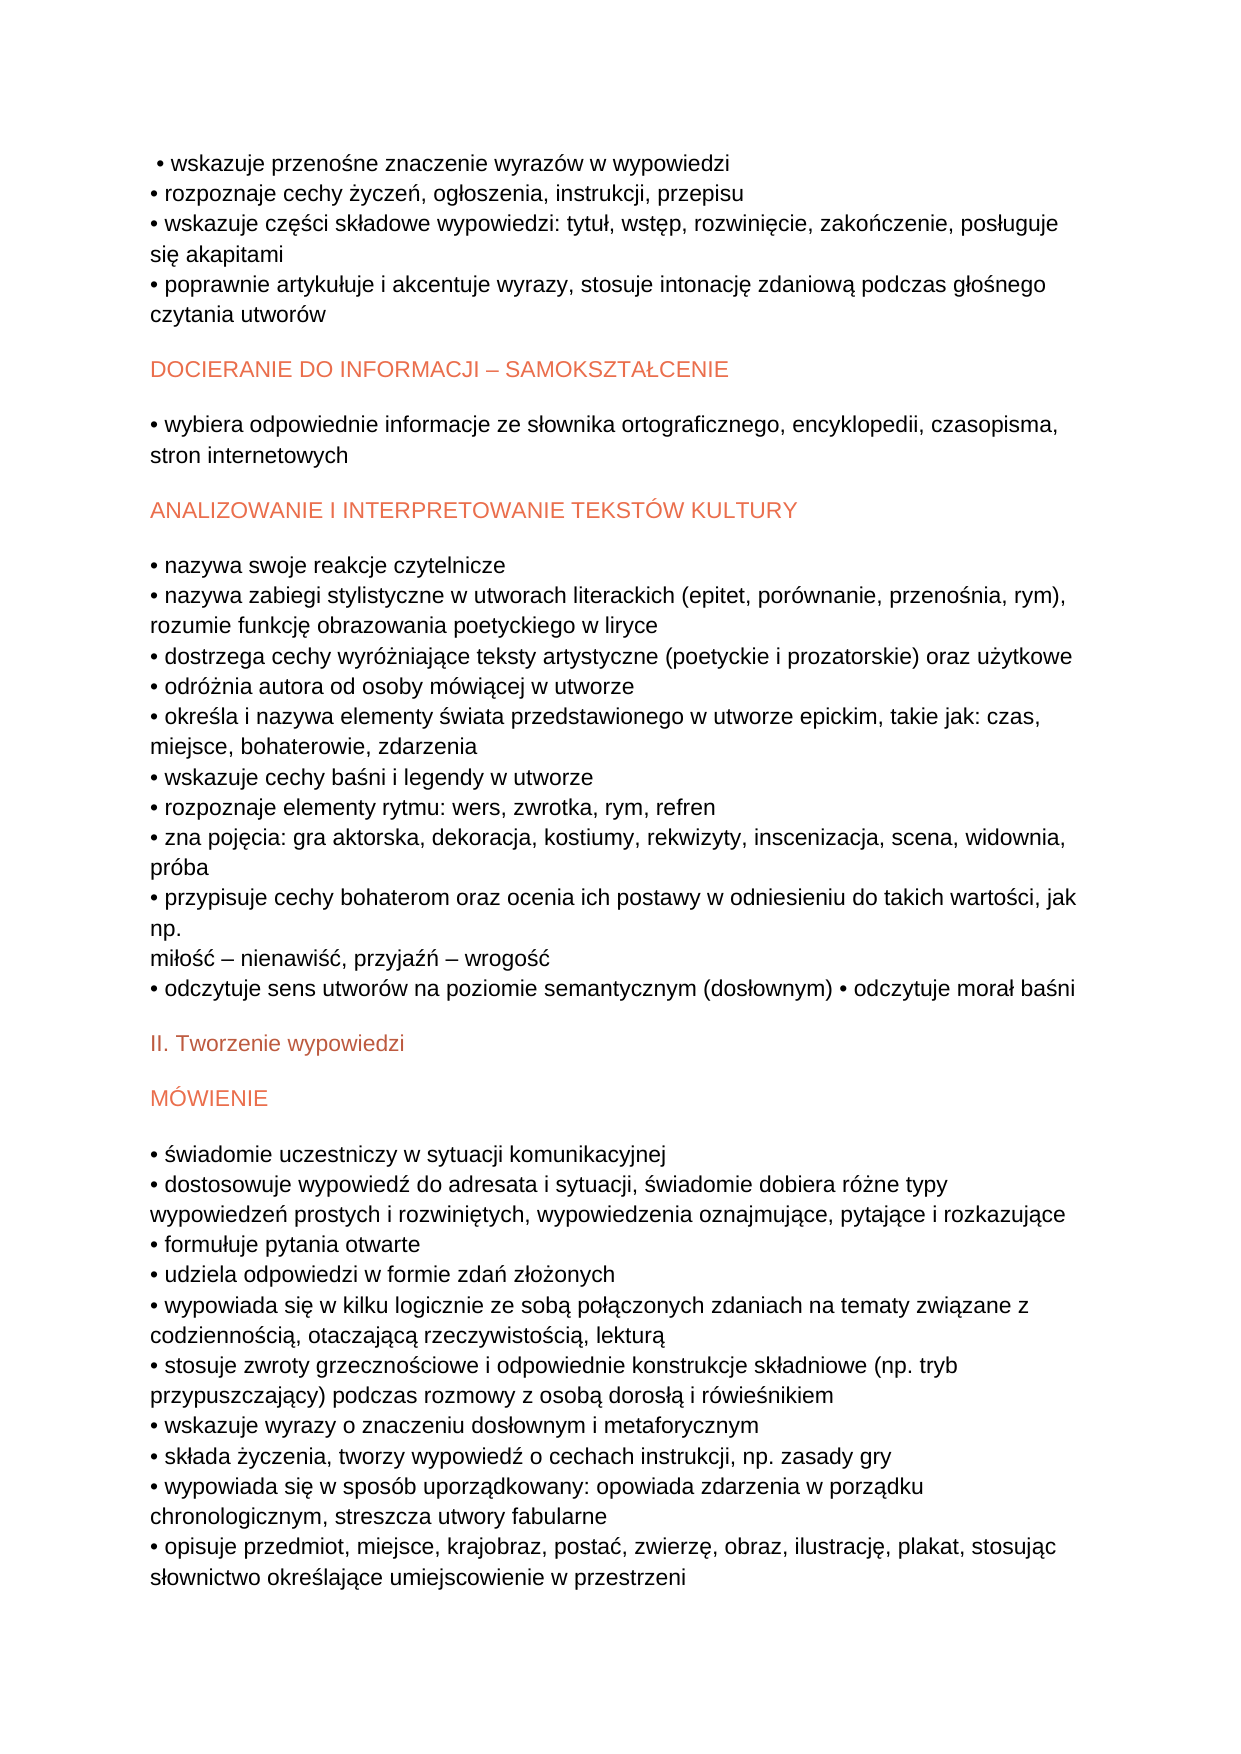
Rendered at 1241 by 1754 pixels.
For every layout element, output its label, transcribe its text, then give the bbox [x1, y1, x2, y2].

text DOCIERANIE DO INFORMACJI – SAMOKSZTAŁCENIE [150, 356, 1090, 383]
text MÓWIENIE [150, 1085, 1090, 1112]
text • wybiera odpowiednie informacje ze słownika ortograficznego, encyklopedii, czasopisma, stron internetowych [150, 411, 1090, 468]
text • nazywa swoje reakcje czytelnicze • nazywa zabiegi stylistyczne w utworach literackich (epitet, porównanie, przenośnia, rym), rozumie funkcję obrazowania poetyckiego w liryce • dostrzega cechy wyróżniające teksty artystyczne (poetyckie i prozatorskie) oraz użytkowe • odróżnia autora od osoby mówiącej w utworze • określa i nazywa elementy świata przedstawionego w utworze epickim, takie jak: czas, miejsce, bohaterowie, zdarzenia • wskazuje cechy baśni i legendy w utworze • rozpoznaje elementy rytmu: wers, zwrotka, rym, refren • zna pojęcia: gra aktorska, dekoracja, kostiumy, rekwizyty, inscenizacja, scena, widownia, próba • przypisuje cechy bohaterom oraz ocenia ich postawy w odniesieniu do takich wartości, jak np. miłość – nienawiść, przyjaźń – wrogość • odczytuje sens utworów na poziomie semantycznym (dosłownym) • odczytuje morał baśni [150, 552, 1090, 1001]
text II. Tworzenie wypowiedzi [150, 1030, 1090, 1057]
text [150, 150, 1090, 327]
text ANALIZOWANIE I INTERPRETOWANIE TEKSTÓW KULTURY [150, 497, 1090, 523]
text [150, 1141, 1090, 1590]
